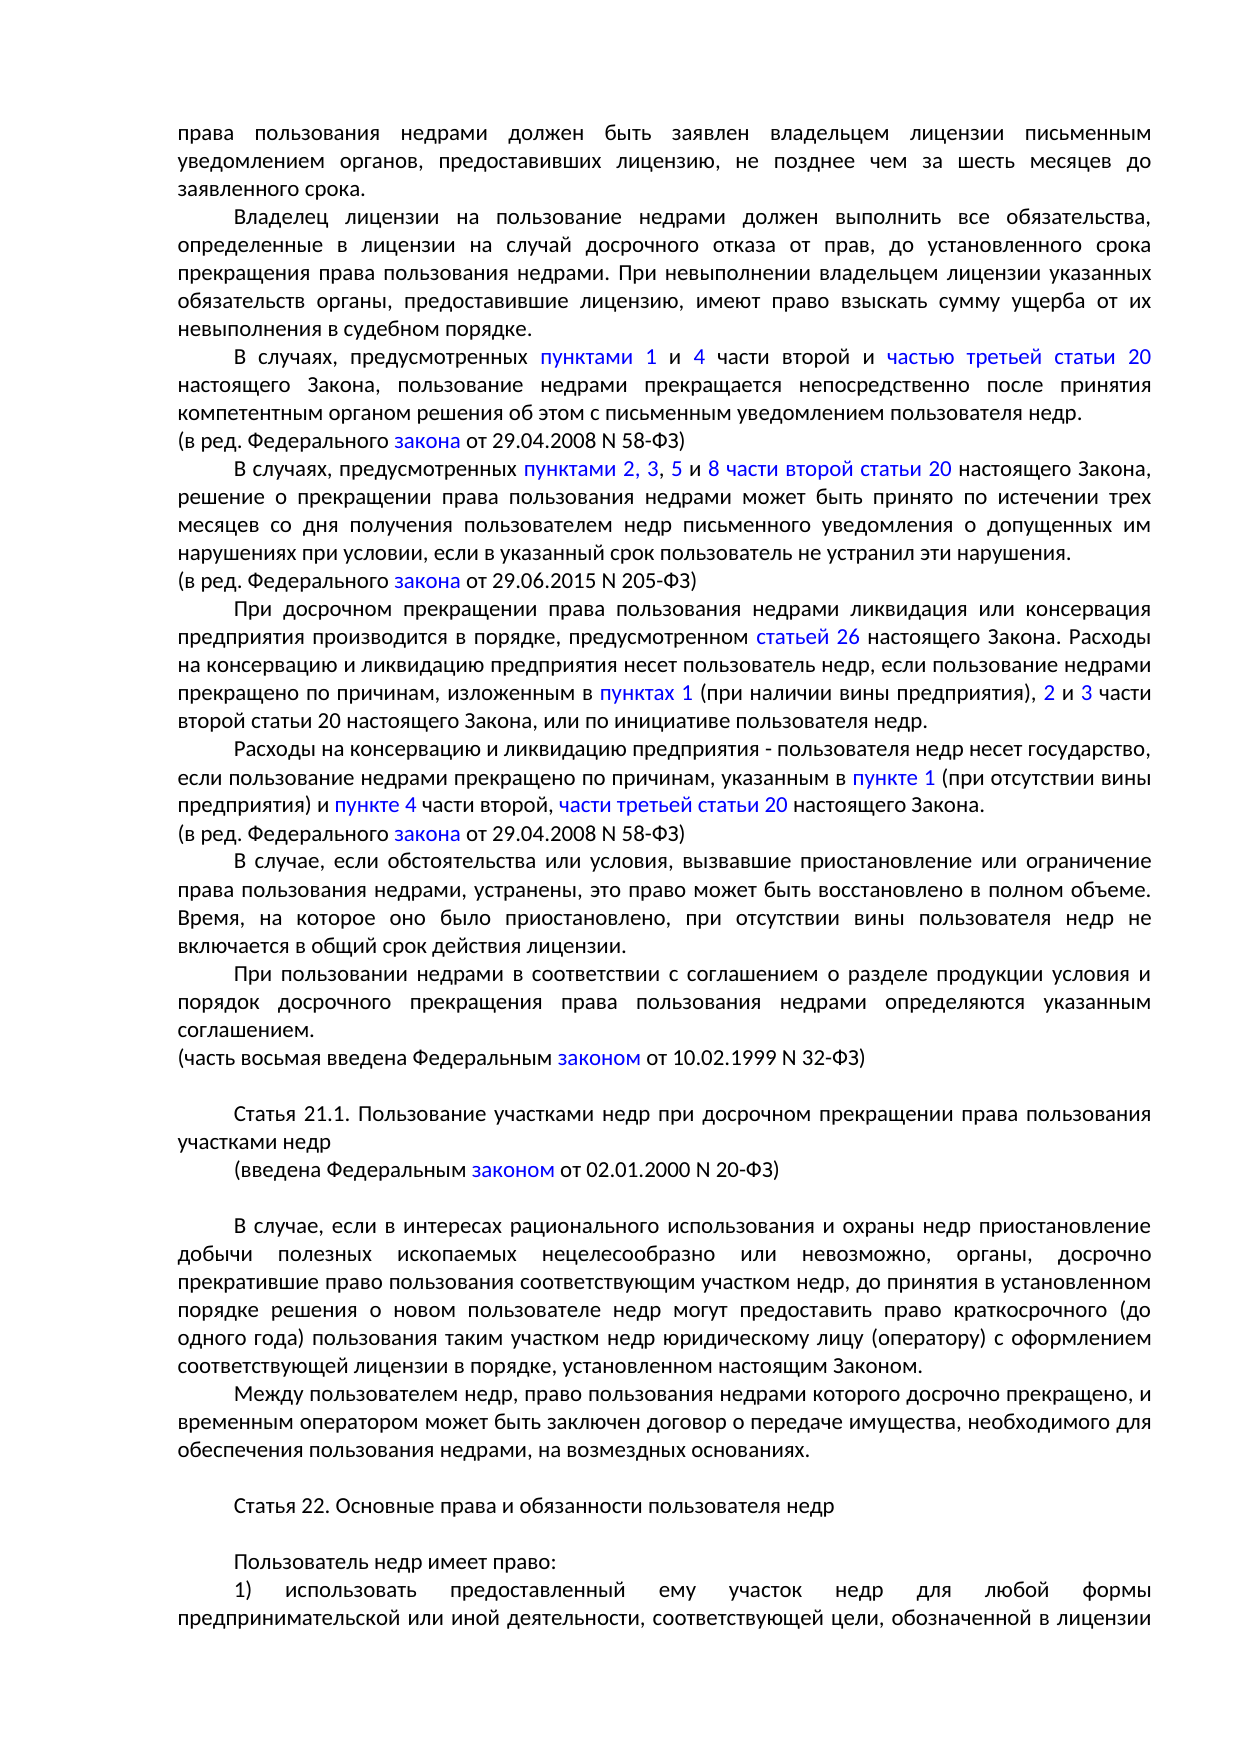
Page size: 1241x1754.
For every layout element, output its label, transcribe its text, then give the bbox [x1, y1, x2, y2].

text Статья 22. Основные права и обязанности пользователя недр [177, 1491, 1152, 1519]
text Между пользователем недр, право пользования недрами которого досрочно прекращено, и временным оператором может быть заключен договор о передаче имущества, необходимого для обеспечения пользования недрами, на возмездных основаниях. [177, 1379, 1152, 1463]
text В случае, если обстоятельства или условия, вызвавшие приостановление или ограничение права пользования недрами, устранены, это право может быть восстановлено в полном объеме. Время, на которое оно было приостановлено, при отсутствии вины пользователя недр не включается в общий срок действия лицензии. [177, 847, 1152, 959]
text Владелец лицензии на пользование недрами должен выполнить все обязательства, определенные в лицензии на случай досрочного отказа от прав, до установленного срока прекращения права пользования недрами. При невыполнении владельцем лицензии указанных обязательств органы, предоставившие лицензию, имеют право взыскать сумму ущерба от их невыполнения в судебном порядке. [177, 202, 1152, 342]
text При досрочном прекращении права пользования недрами ликвидация или консервация предприятия производится в порядке, предусмотренном статьей 26 настоящего Закона. Расходы на консервацию и ликвидацию предприятия несет пользователь недр, если пользование недрами прекращено по причинам, изложенным в пунктах 1 (при наличии вины предприятия), 2 и 3 части второй статьи 20 настоящего Закона, или по инициативе пользователя недр. [177, 594, 1152, 734]
text (введена Федеральным законом от 02.01.2000 N 20-ФЗ) [177, 1155, 1152, 1183]
text (в ред. Федерального закона от 29.04.2008 N 58-ФЗ) [177, 426, 1152, 454]
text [177, 118, 1152, 202]
text Расходы на консервацию и ликвидацию предприятия - пользователя недр несет государство, если пользование недрами прекращено по причинам, указанным в пункте 1 (при отсутствии вины предприятия) и пункте 4 части второй, части третьей статьи 20 настоящего Закона. [177, 734, 1152, 819]
text (часть восьмая введена Федеральным законом от 10.02.1999 N 32-ФЗ) [177, 1043, 1152, 1071]
text При пользовании недрами в соответствии с соглашением о разделе продукции условия и порядок досрочного прекращения права пользования недрами определяются указанным соглашением. [177, 959, 1152, 1043]
text (в ред. Федерального закона от 29.06.2015 N 205-ФЗ) [177, 566, 1152, 594]
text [177, 1575, 1152, 1631]
text В случаях, предусмотренных пунктами 1 и 4 части второй и частью третьей статьи 20 настоящего Закона, пользование недрами прекращается непосредственно после принятия компетентным органом решения об этом с письменным уведомлением пользователя недр. [177, 342, 1152, 426]
text В случае, если в интересах рационального использования и охраны недр приостановление добычи полезных ископаемых нецелесообразно или невозможно, органы, досрочно прекратившие право пользования соответствующим участком недр, до принятия в установленном порядке решения о новом пользователе недр могут предоставить право краткосрочного (до одного года) пользования таким участком недр юридическому лицу (оператору) с оформлением соответствующей лицензии в порядке, установленном настоящим Законом. [177, 1211, 1152, 1379]
text В случаях, предусмотренных пунктами 2, 3, 5 и 8 части второй статьи 20 настоящего Закона, решение о прекращении права пользования недрами может быть принято по истечении трех месяцев со дня получения пользователем недр письменного уведомления о допущенных им нарушениях при условии, если в указанный срок пользователь не устранил эти нарушения. [177, 454, 1152, 566]
text Пользователь недр имеет право: [177, 1547, 1152, 1575]
text Статья 21.1. Пользование участками недр при досрочном прекращении права пользования участками недр [177, 1099, 1152, 1155]
text (в ред. Федерального закона от 29.04.2008 N 58-ФЗ) [177, 819, 1152, 847]
